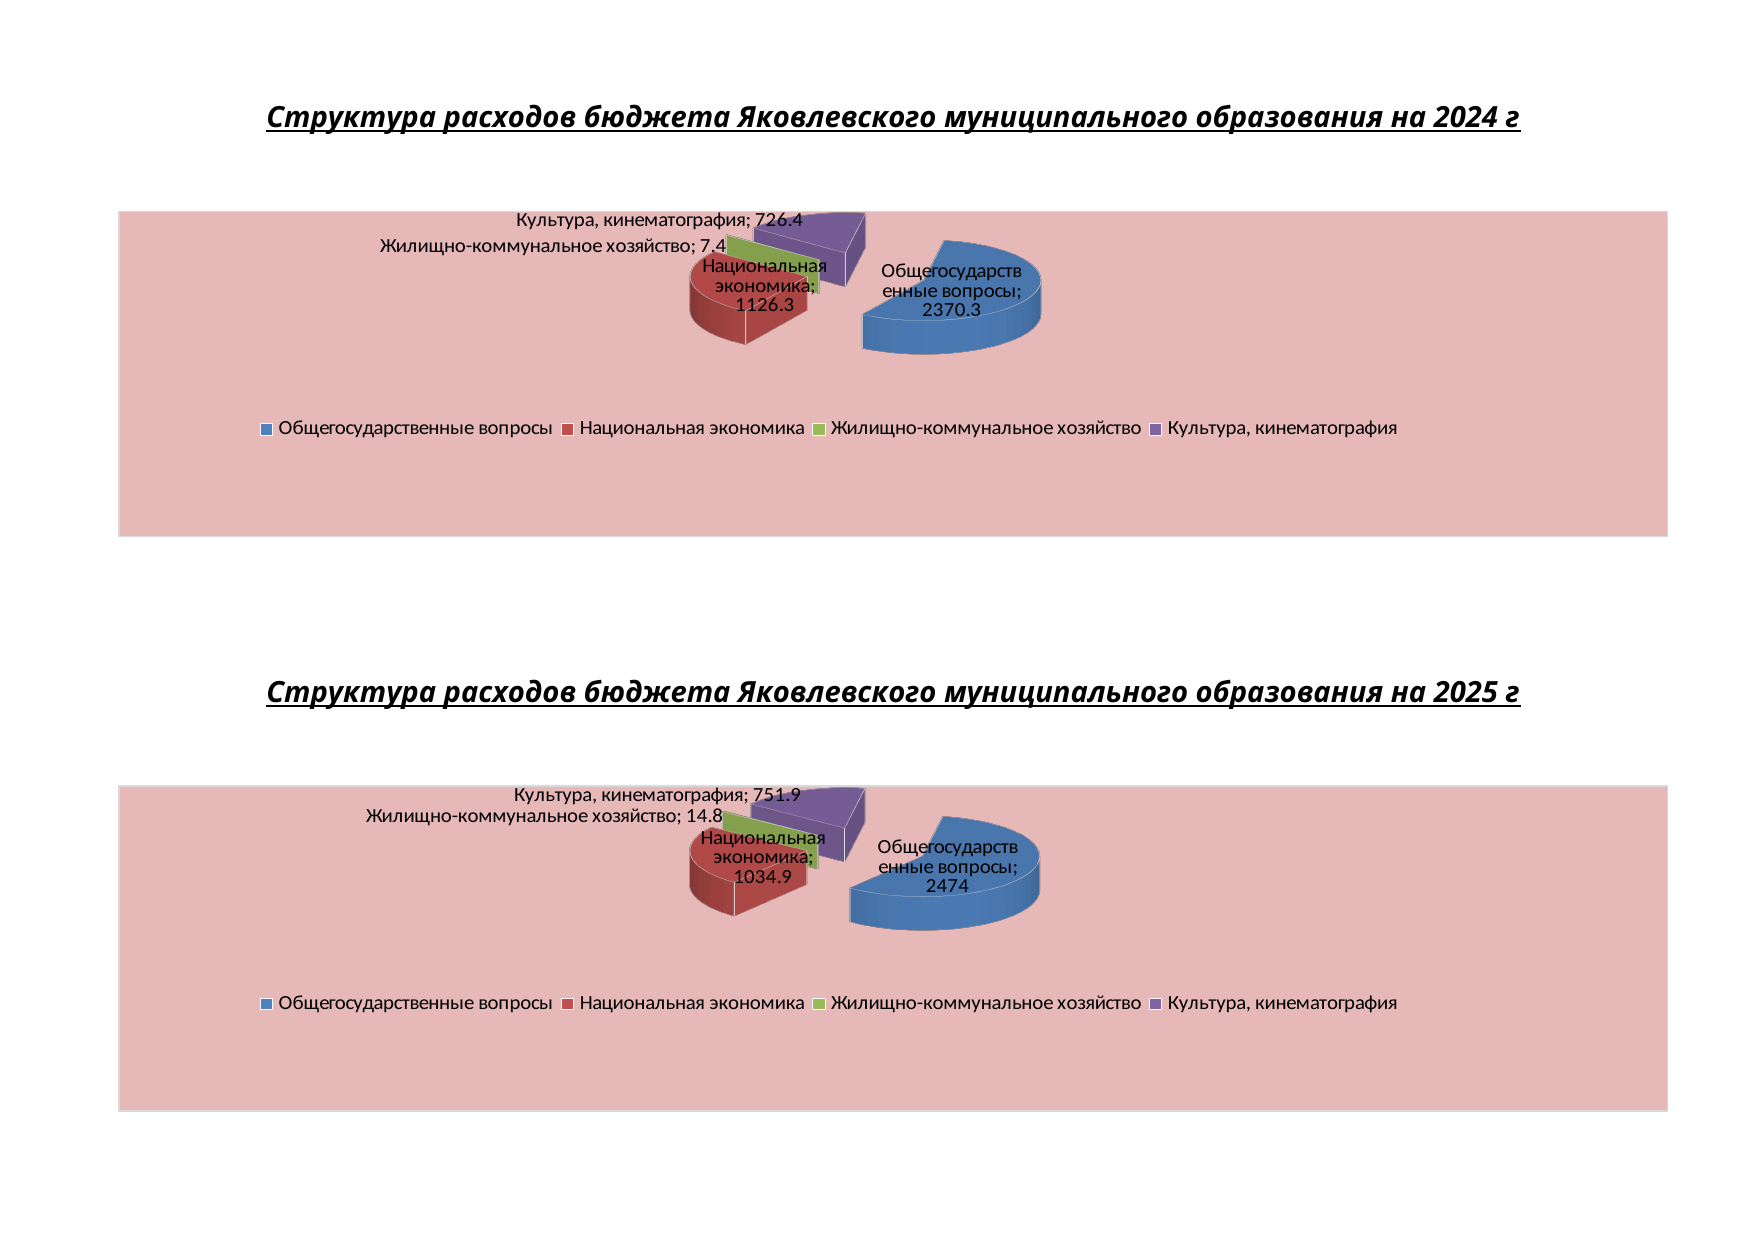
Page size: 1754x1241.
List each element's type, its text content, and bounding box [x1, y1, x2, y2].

text Структура расходов бюджета Яковлевского муниципального образования на 2024 г [118, 97, 1668, 136]
text Структура расходов бюджета Яковлевского муниципального образования на 2025 г [118, 671, 1668, 711]
